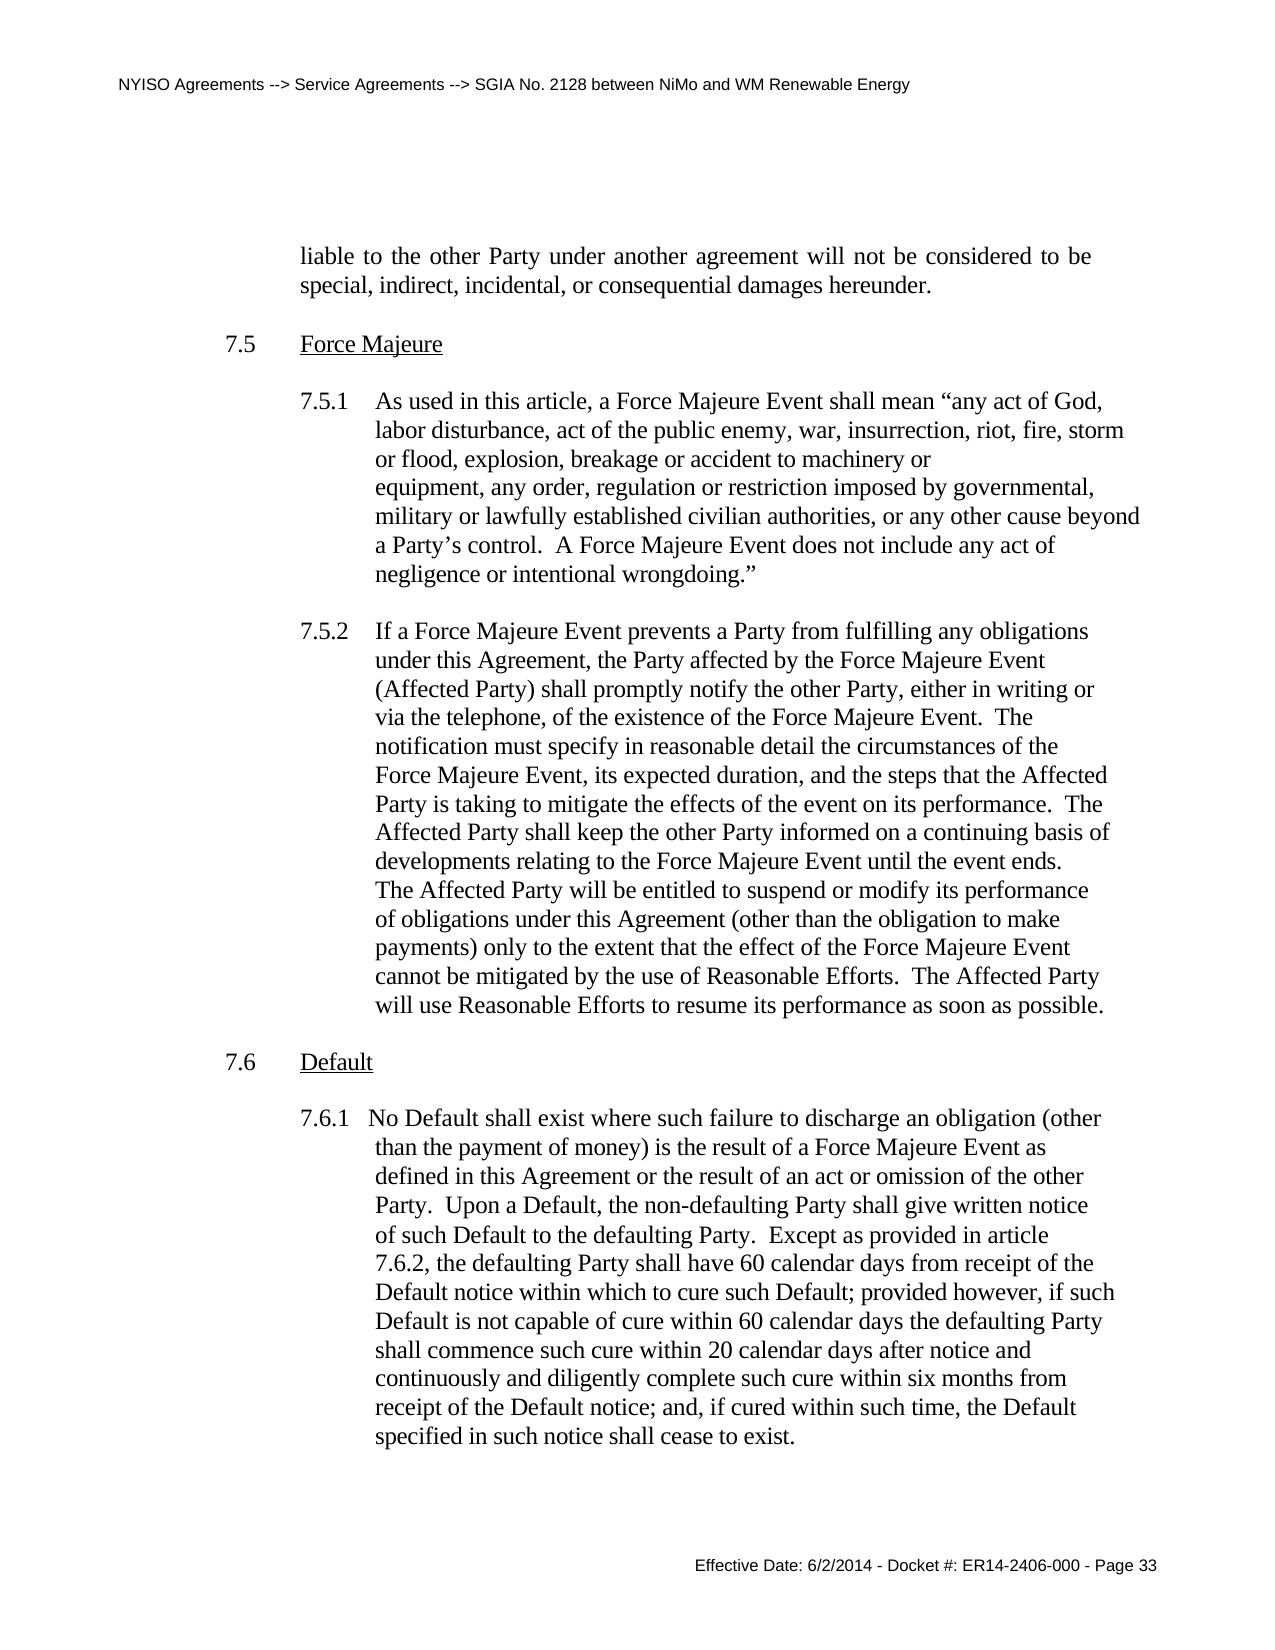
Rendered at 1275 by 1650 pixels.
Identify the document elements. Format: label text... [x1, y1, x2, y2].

text (Affected Party) shall promptly notify the other Party, either in writing or via the telephone, of the existence of the Force Majeure Event. The notification must specify in reasonable detail the circumstances of the Force Majeure Event, its expected duration, and the steps that the Affected Party is taking to mitigate the effects of the event on its performance. The Affected Party shall keep the other Party informed on a continuing basis of developments relating to the Force Majeure Event until the event ends. The Affected Party will be entitled to suspend or modify its performance of obligations under this Agreement (other than the obligation to make payments) only to the extent that the effect of the Force Majeure Event cannot be mitigated by the use of Reasonable Efforts. The Affected Party will use Reasonable Efforts to resume its performance as soon as possible. [375, 674, 1145, 1019]
text labor disturbance, act of the public enemy, war, insurrection, riot, fire, storm or flood, explosion, breakage or accident to machinery or equipment, any order, regulation or restriction imposed by governmental, military or lawfully established civilian authorities, or any other cause beyond a Party’s control. A Force Majeure Event does not include any act of negligence or intentional wrongdoing.” [375, 415, 1142, 588]
text 7.5.2 If a Force Majeure Event prevents a Party from fulfilling any obligations [300, 616, 1275, 645]
text 7.6.1 No Default shall exist where such failure to discharge an obligation (other than the payment of money) is the result of a Force Majeure Event as defined in this Agreement or the result of an act or omission of the other Party. Upon a Default, the non-defaulting Party shall give written notice of such Default to the defaulting Party. Except as provided in article [300, 1103, 1136, 1249]
text liable to the other Party under another agreement will not be considered to be special, indirect, incidental, or consequential damages hereunder. [300, 241, 1093, 299]
text 7.6 Default [225, 1047, 1275, 1076]
text under this Agreement, the Party affected by the Force Majeure Event [375, 645, 1275, 674]
text 7.5 Force Majeure [225, 329, 1275, 358]
text 7.6.2, the defaulting Party shall have 60 calendar days from receipt of the Default notice within which to cure such Default; provided however, if such Default is not capable of cure within 60 calendar days the defaulting Party shall commence such cure within 20 calendar days after notice and continuously and diligently complete such cure within six months from receipt of the Default notice; and, if cured within such time, the Default specified in such notice shall cease to exist. [375, 1249, 1131, 1450]
text 7.5.1 As used in this article, a Force Majeure Event shall mean “any act of God, [225, 387, 1275, 415]
